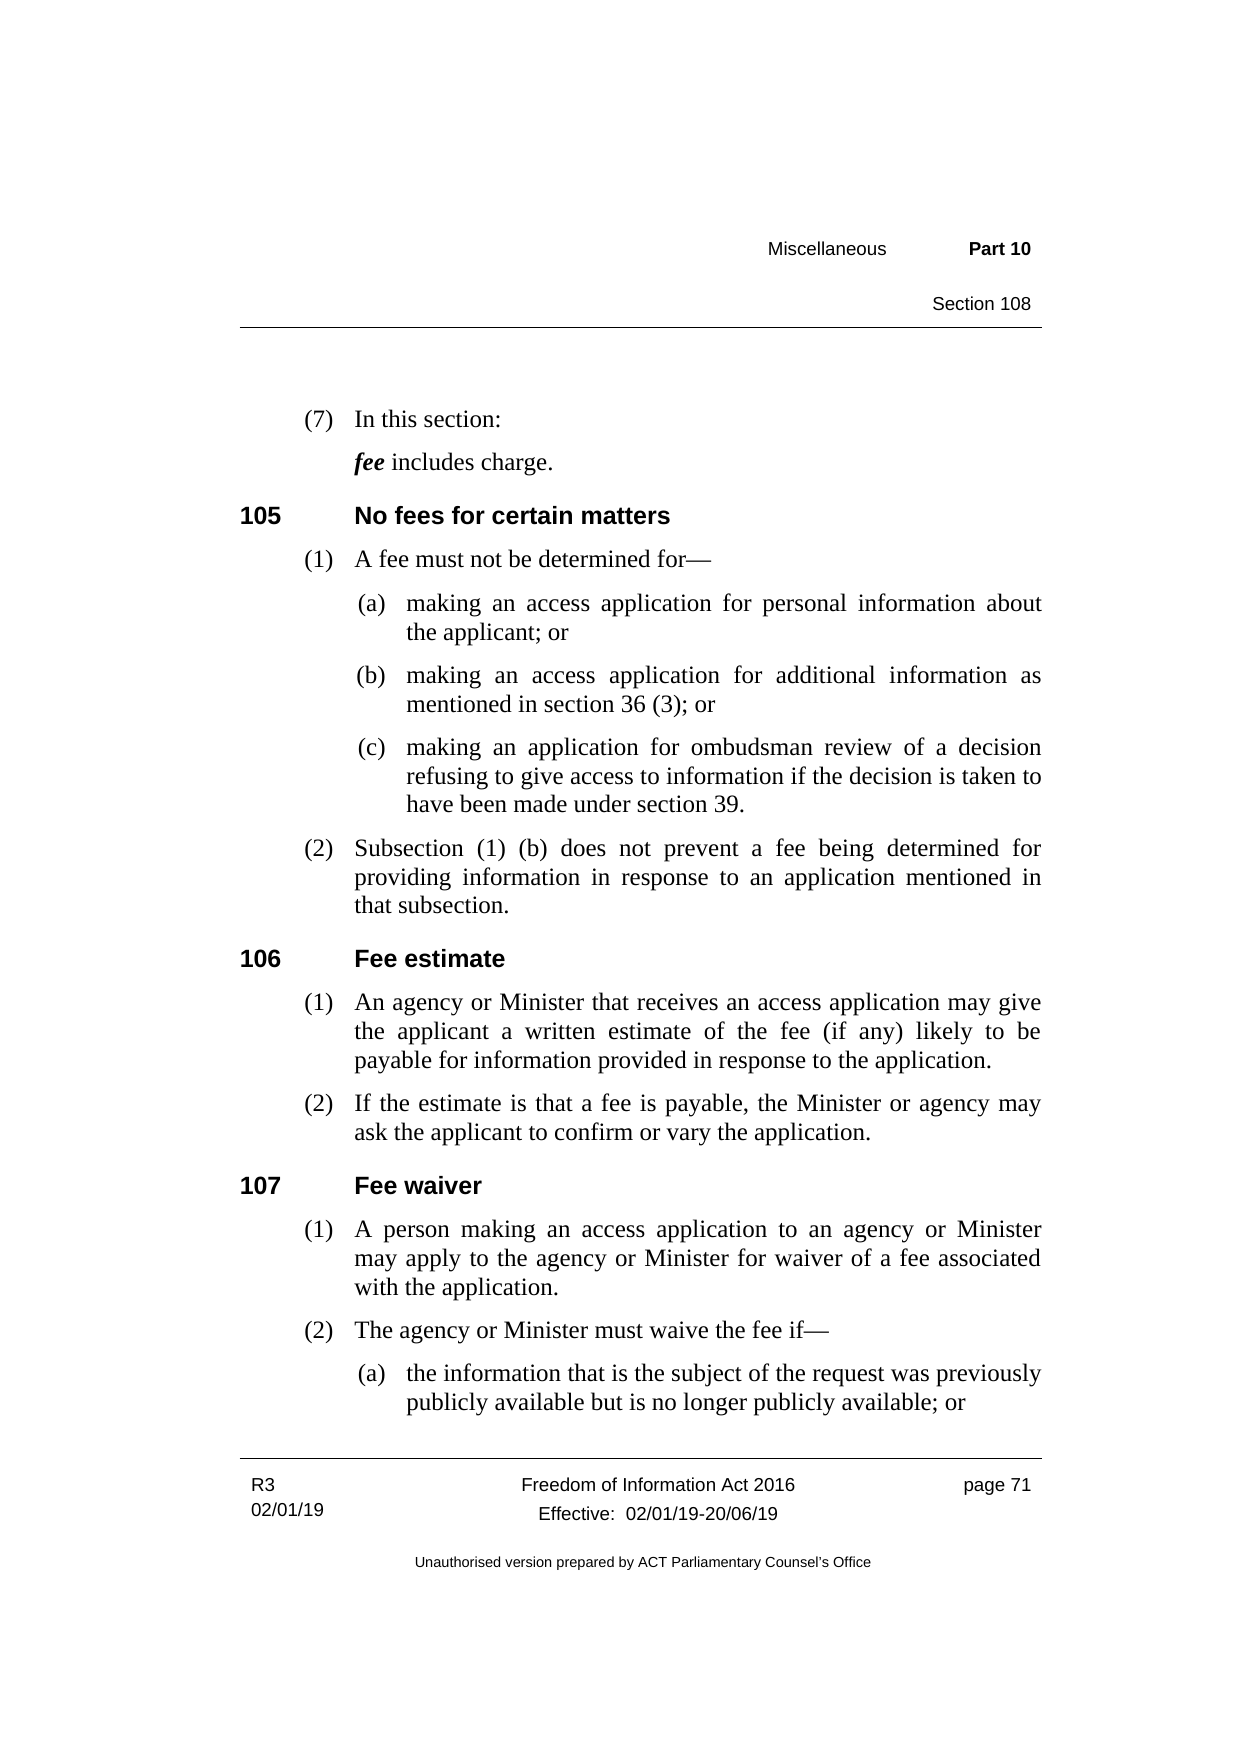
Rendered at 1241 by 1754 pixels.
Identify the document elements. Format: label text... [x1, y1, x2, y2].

text 106 Fee estimate [239, 944, 1042, 973]
text (c) making an application for ombudsman review of a decision refusing to give access to information if the decision is taken to have been made under section 39. [239, 732, 1042, 818]
text (a) making an access application for personal information about the applicant; or [239, 588, 1042, 645]
text (2) If the estimate is that a fee is payable, the Minister or agency may ask the applicant to confirm or vary the application. [239, 1088, 1042, 1146]
text (1) A person making an access application to an agency or Minister may apply to the agency or Minister for waiver of a fee associated with the application. [239, 1214, 1042, 1300]
text fee includes charge. [354, 447, 1042, 476]
text (1) A fee must not be determined for— [239, 544, 1042, 573]
text 105 No fees for certain matters [239, 501, 1042, 530]
text (2) The agency or Minister must waive the fee if— [239, 1315, 1042, 1344]
text 107 Fee waiver [239, 1171, 1042, 1199]
text (a) the information that is the subject of the request was previously publicly available but is no longer publicly available; or [239, 1358, 1042, 1416]
text (2) Subsection (1) (b) does not prevent a fee being determined for providing information in response to an application mentioned in that subsection. [239, 833, 1042, 919]
text (b) making an access application for additional information as mentioned in section 36 (3); or [239, 660, 1042, 717]
text (7) In this section: [239, 404, 1042, 433]
text (1) An agency or Minister that receives an access application may give the applicant a written estimate of the fee (if any) likely to be payable for information provided in response to the application. [239, 987, 1042, 1074]
